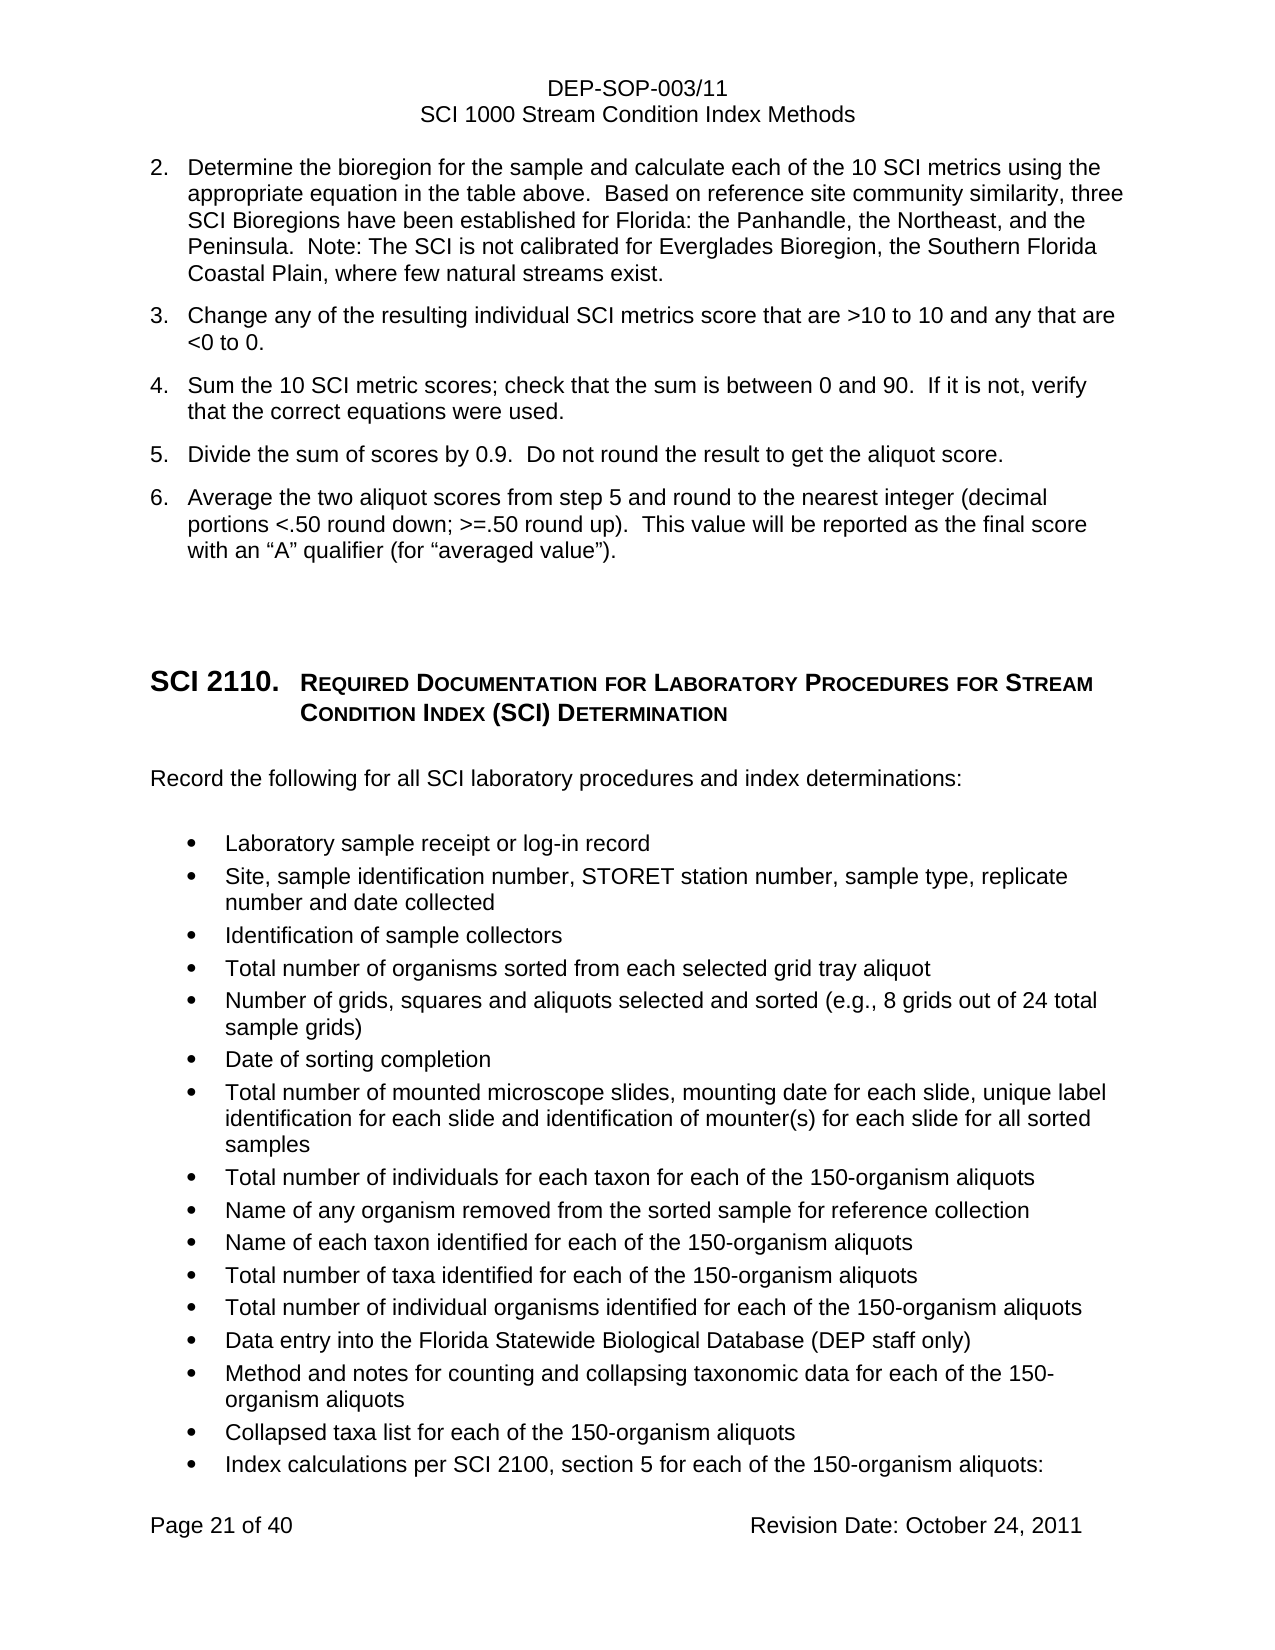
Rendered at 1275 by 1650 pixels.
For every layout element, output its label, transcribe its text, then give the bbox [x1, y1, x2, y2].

text 2. Determine the bioregion for the sample and calculate each of the 10 SCI metrics using the appropriate equation in the table above. Based on reference site community similarity, three SCI Bioregions have been established for : the Panhandle, the Northeast, and the . Note: The SCI is not calibrated for Everglades Bioregion, the Southern Florida Coastal Plain, where few natural streams exist. [150, 154, 1125, 286]
subtitle Identification of sample collectors [187, 922, 1125, 948]
subtitle Method and notes for counting and collapsing taxonomic data for each of the 150-organism aliquots [187, 1359, 1125, 1412]
text 3. Change any of the resulting individual SCI metrics score that are >10 to 10 and any that are <0 to 0. [150, 302, 1125, 355]
subtitle Index calculations per SCI 2100, section 5 for each of the 150-organism aliquots: [187, 1451, 1125, 1477]
subtitle Total number of taxa identified for each of the 150-organism aliquots [187, 1262, 1125, 1288]
text 5. Divide the sum of scores by 0.9. Do not round the result to get the aliquot score. [150, 441, 1125, 468]
subtitle Site, sample identification number, STORET station number, sample type, replicate number and date collected [187, 863, 1125, 916]
text Record the following for all SCI laboratory procedures and index determinations: [150, 765, 1125, 791]
subtitle Required Documentation for Laboratory Procedures for Stream Condition Index (SCI) Determination [150, 664, 1125, 726]
subtitle Total number of individual organisms identified for each of the 150-organism aliquots [187, 1294, 1125, 1321]
subtitle Total number of organisms sorted from each selected grid tray aliquot [187, 954, 1125, 981]
subtitle Number of grids, squares and aliquots selected and sorted (e.g., 8 grids out of 24 total sample grids) [187, 987, 1125, 1040]
subtitle Laboratory sample receipt or log-in record [187, 830, 1125, 857]
subtitle Name of any organism removed from the sorted sample for reference collection [187, 1197, 1125, 1223]
subtitle Total number of individuals for each taxon for each of the 150-organism aliquots [187, 1164, 1125, 1190]
subtitle Total number of mounted microscope slides, mounting date for each slide, unique label identification for each slide and identification of mounter(s) for each slide for all sorted samples [187, 1079, 1125, 1158]
subtitle Date of sorting completion [187, 1046, 1125, 1072]
text 4. Sum the 10 SCI metric scores; check that the sum is between 0 and 90. If it is not, verify that the correct equations were used. [150, 372, 1125, 424]
subtitle Name of each taxon identified for each of the 150-organism aliquots [187, 1229, 1125, 1256]
subtitle Data entry into the Florida Statewide Biological Database (DEP staff only) [187, 1327, 1125, 1353]
text 6. Average the two aliquot scores from step 5 and round to the nearest integer (decimal portions <.50 round down; >=.50 round up). This value will be reported as the final score with an “A” qualifier (for “averaged value”). [150, 484, 1125, 563]
subtitle Collapsed taxa list for each of the 150-organism aliquots [187, 1418, 1125, 1445]
